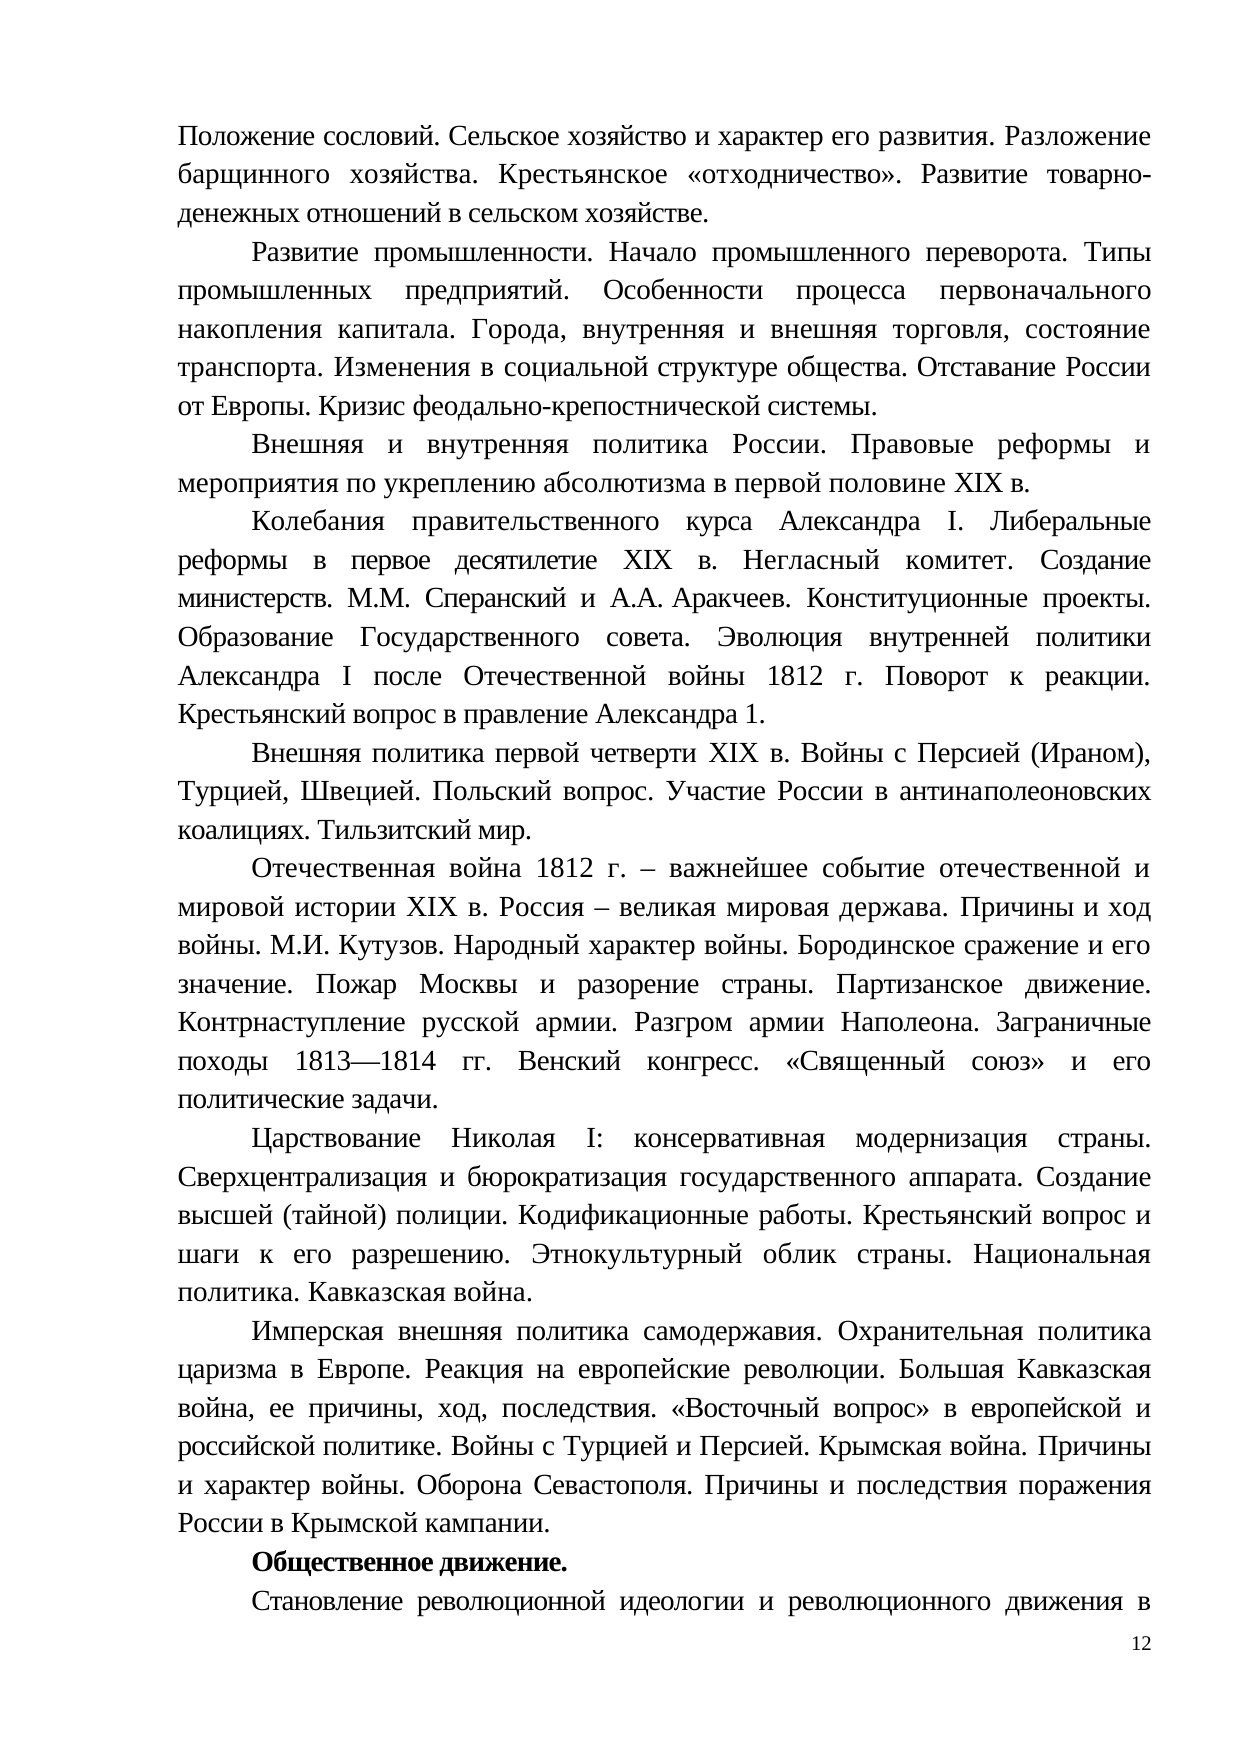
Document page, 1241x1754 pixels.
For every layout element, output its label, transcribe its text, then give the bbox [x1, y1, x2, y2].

text Развитие промышленности. Начало промышленного переворота. Типы промышленных предприятий. Особенности процесса первоначального накопления капитала. Города, внутренняя и внешняя торговля, состояние транспорта. Изменения в социальной структуре общества. Отставание России от Европы. Кризис феодально-крепостнической системы. [177, 234, 1151, 421]
text Колебания правительственного курса Александра I. Либеральные реформы в первое десятилетие XIX в. Негласный комитет. Создание министерств. М.М. Сперанский и А.А. Аракчеев. Конституционные проекты. Образование Государственного совета. Эволюция внутренней политики Александра I после Отечественной войны 1812 г. Поворот к реакции. Крестьянский вопрос в правление Александра 1. [177, 503, 1151, 730]
text Отечественная война 1812 г. – важнейшее событие отечественной и мировой истории XIX в. Россия – великая мировая держава. Причины и ход войны. М.И. Кутузов. Народный характер войны. Бородинское сражение и его значение. Пожар Москвы и разорение страны. Партизанское движение. Контрнаступление русской армии. Разгром армии Наполеона. Заграничные походы 1813—1814 гг. Венский конгресс. «Священный союз» и его политические задачи. [177, 850, 1151, 1115]
text Внешняя политика первой четверти XIX в. Войны с Персией (Ираном), Турцией, Швецией. Польский вопрос. Участие России в антинаполеоновских коалициях. Тильзитский мир. [177, 735, 1151, 845]
text Царствование Николая I: консервативная модернизация страны. Сверхцентрализация и бюрократизация государственного аппарата. Создание высшей (тайной) полиции. Кодификационные работы. Крестьянский вопрос и шаги к его разрешению. Этнокультурный облик страны. Национальная политика. Кавказская война. [177, 1120, 1151, 1308]
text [177, 1583, 1151, 1616]
text Имперская внешняя политика самодержавия. Охранительная политика царизма в Европе. Реакция на европейские революции. Большая Кавказская война, ее причины, ход, последствия. «Восточный вопрос» в европейской и российской политике. Войны с Турцией и Персией. Крымская война. Причины и характер войны. Оборона Севастополя. Причины и последствия поражения России в Крымской кампании. [177, 1313, 1151, 1539]
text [177, 118, 1151, 229]
text Внешняя и внутренняя политика России. Правовые реформы и мероприятия по укреплению абсолютизма в первой половине XIX в. [177, 426, 1151, 498]
text Общественное движение. [177, 1544, 1151, 1578]
